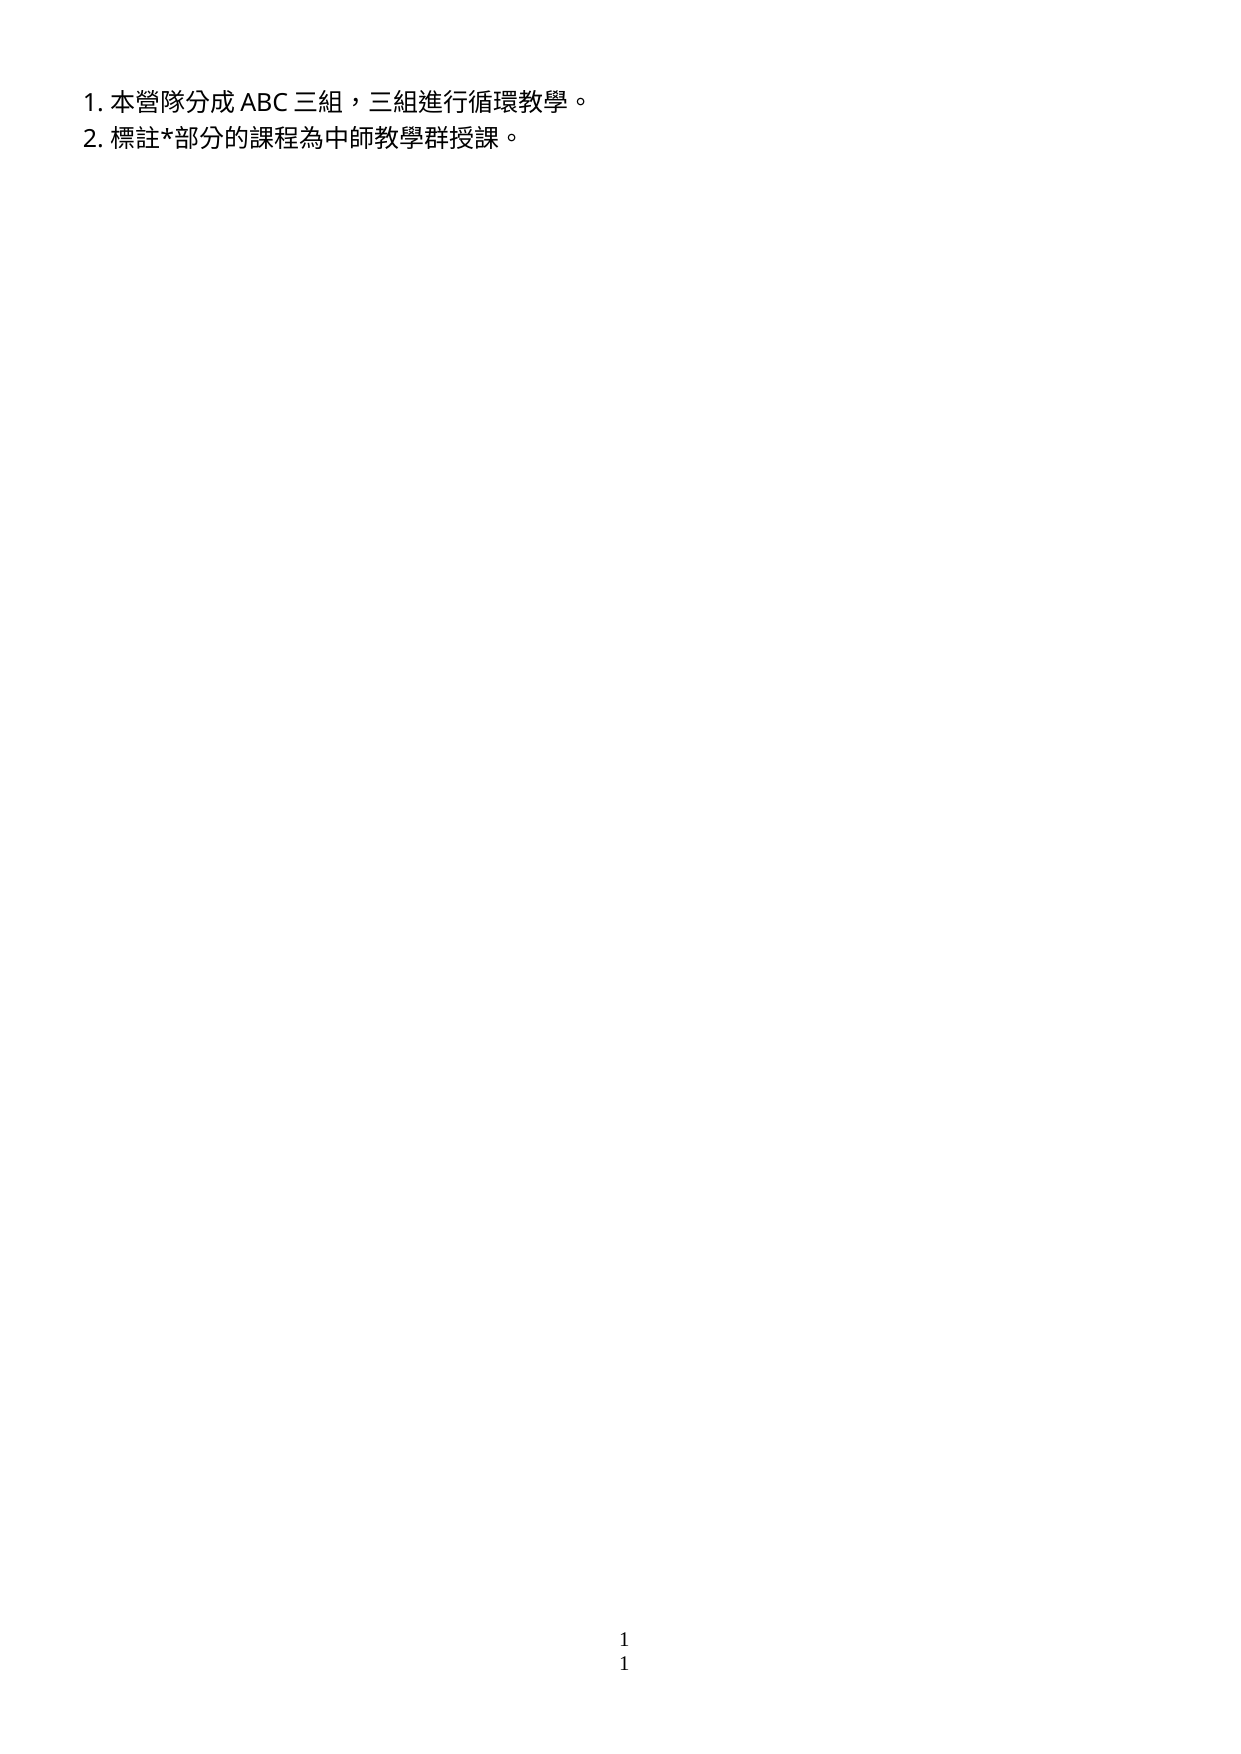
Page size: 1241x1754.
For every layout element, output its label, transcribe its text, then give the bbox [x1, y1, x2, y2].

text 1. 本營隊分成ABC三組，三組進行循環教學。 [83, 83, 1157, 119]
text 2. 標註*部分的課程為中師教學群授課。 [83, 119, 1157, 155]
